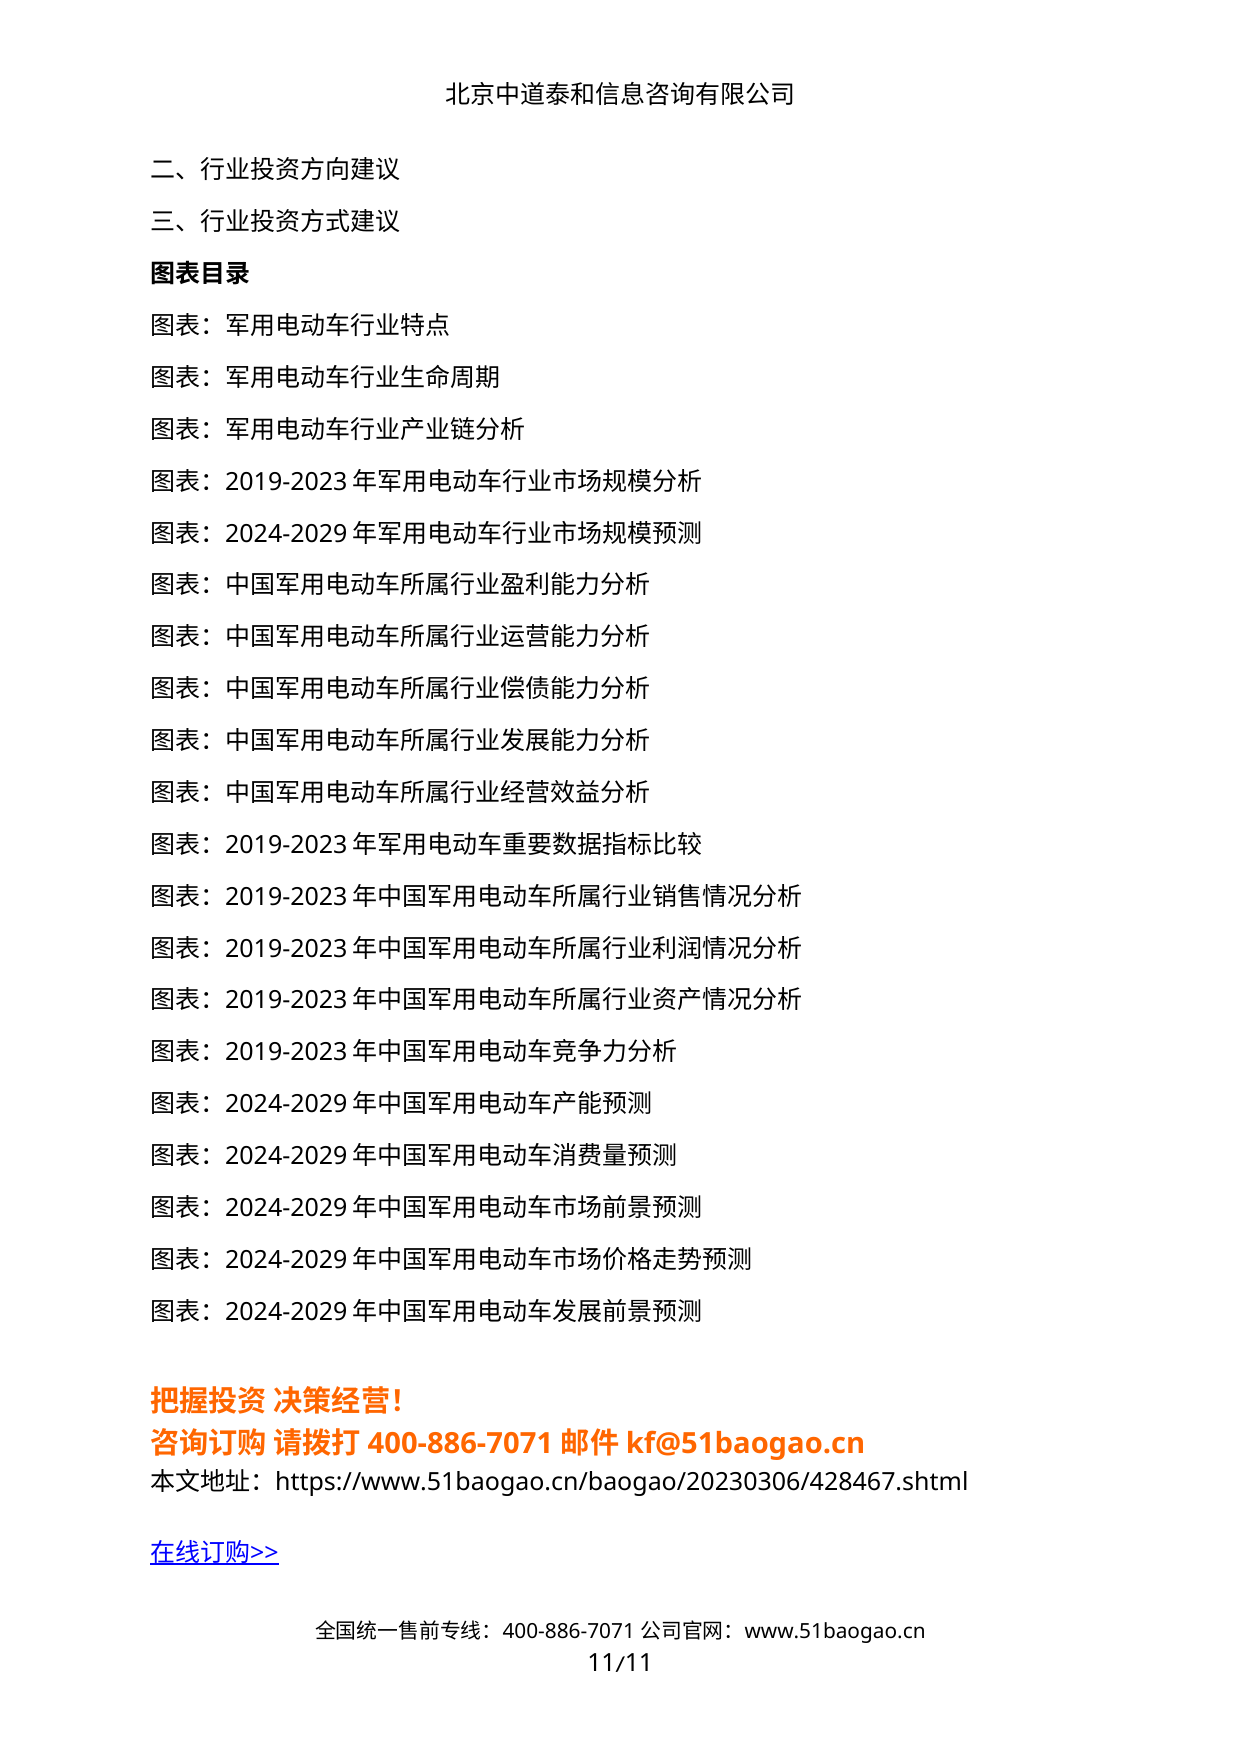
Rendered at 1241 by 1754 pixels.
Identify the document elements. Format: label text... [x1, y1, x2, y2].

text 图表：中国军用电动车所属行业经营效益分析 [150, 772, 1090, 809]
text 图表：2019-2023年军用电动车行业市场规模分析 [150, 461, 1090, 497]
text 图表：2019-2023年中国军用电动车竞争力分析 [150, 1032, 1090, 1068]
text 图表：2019-2023年中国军用电动车所属行业销售情况分析 [150, 876, 1090, 912]
text 图表：军用电动车行业特点 [150, 306, 1090, 342]
text 图表目录 [150, 254, 1090, 290]
text 图表：2019-2023年中国军用电动车所属行业利润情况分析 [150, 928, 1090, 964]
text 图表：2019-2023年中国军用电动车所属行业资产情况分析 [150, 980, 1090, 1016]
text 图表：中国军用电动车所属行业盈利能力分析 [150, 565, 1090, 601]
text 图表：中国军用电动车所属行业发展能力分析 [150, 721, 1090, 757]
text 图表：2024-2029年军用电动车行业市场规模预测 [150, 513, 1090, 549]
text 图表：2024-2029年中国军用电动车发展前景预测 [150, 1291, 1090, 1327]
text 三、行业投资方式建议 [150, 202, 1090, 238]
text 图表：2024-2029年中国军用电动车产能预测 [150, 1084, 1090, 1120]
text 图表：2024-2029年中国军用电动车市场前景预测 [150, 1187, 1090, 1224]
text 图表：2019-2023年军用电动车重要数据指标比较 [150, 824, 1090, 861]
text 图表：军用电动车行业产业链分析 [150, 409, 1090, 446]
text 图表：军用电动车行业生命周期 [150, 357, 1090, 394]
text 把握投资 决策经营！咨询订购 请拨打 400-886-7071 邮件 kf@51baogao.cn本文地址：https://www.51baogao.cn/baogao/20230306/428467.shtml [150, 1343, 1090, 1498]
text 在线订购>> [150, 1498, 1090, 1568]
text 图表：2024-2029年中国军用电动车市场价格走势预测 [150, 1239, 1090, 1276]
text 二、行业投资方向建议 [150, 150, 1090, 186]
text 图表：中国军用电动车所属行业运营能力分析 [150, 617, 1090, 653]
text 图表：2024-2029年中国军用电动车消费量预测 [150, 1136, 1090, 1172]
text 图表：中国军用电动车所属行业偿债能力分析 [150, 669, 1090, 705]
